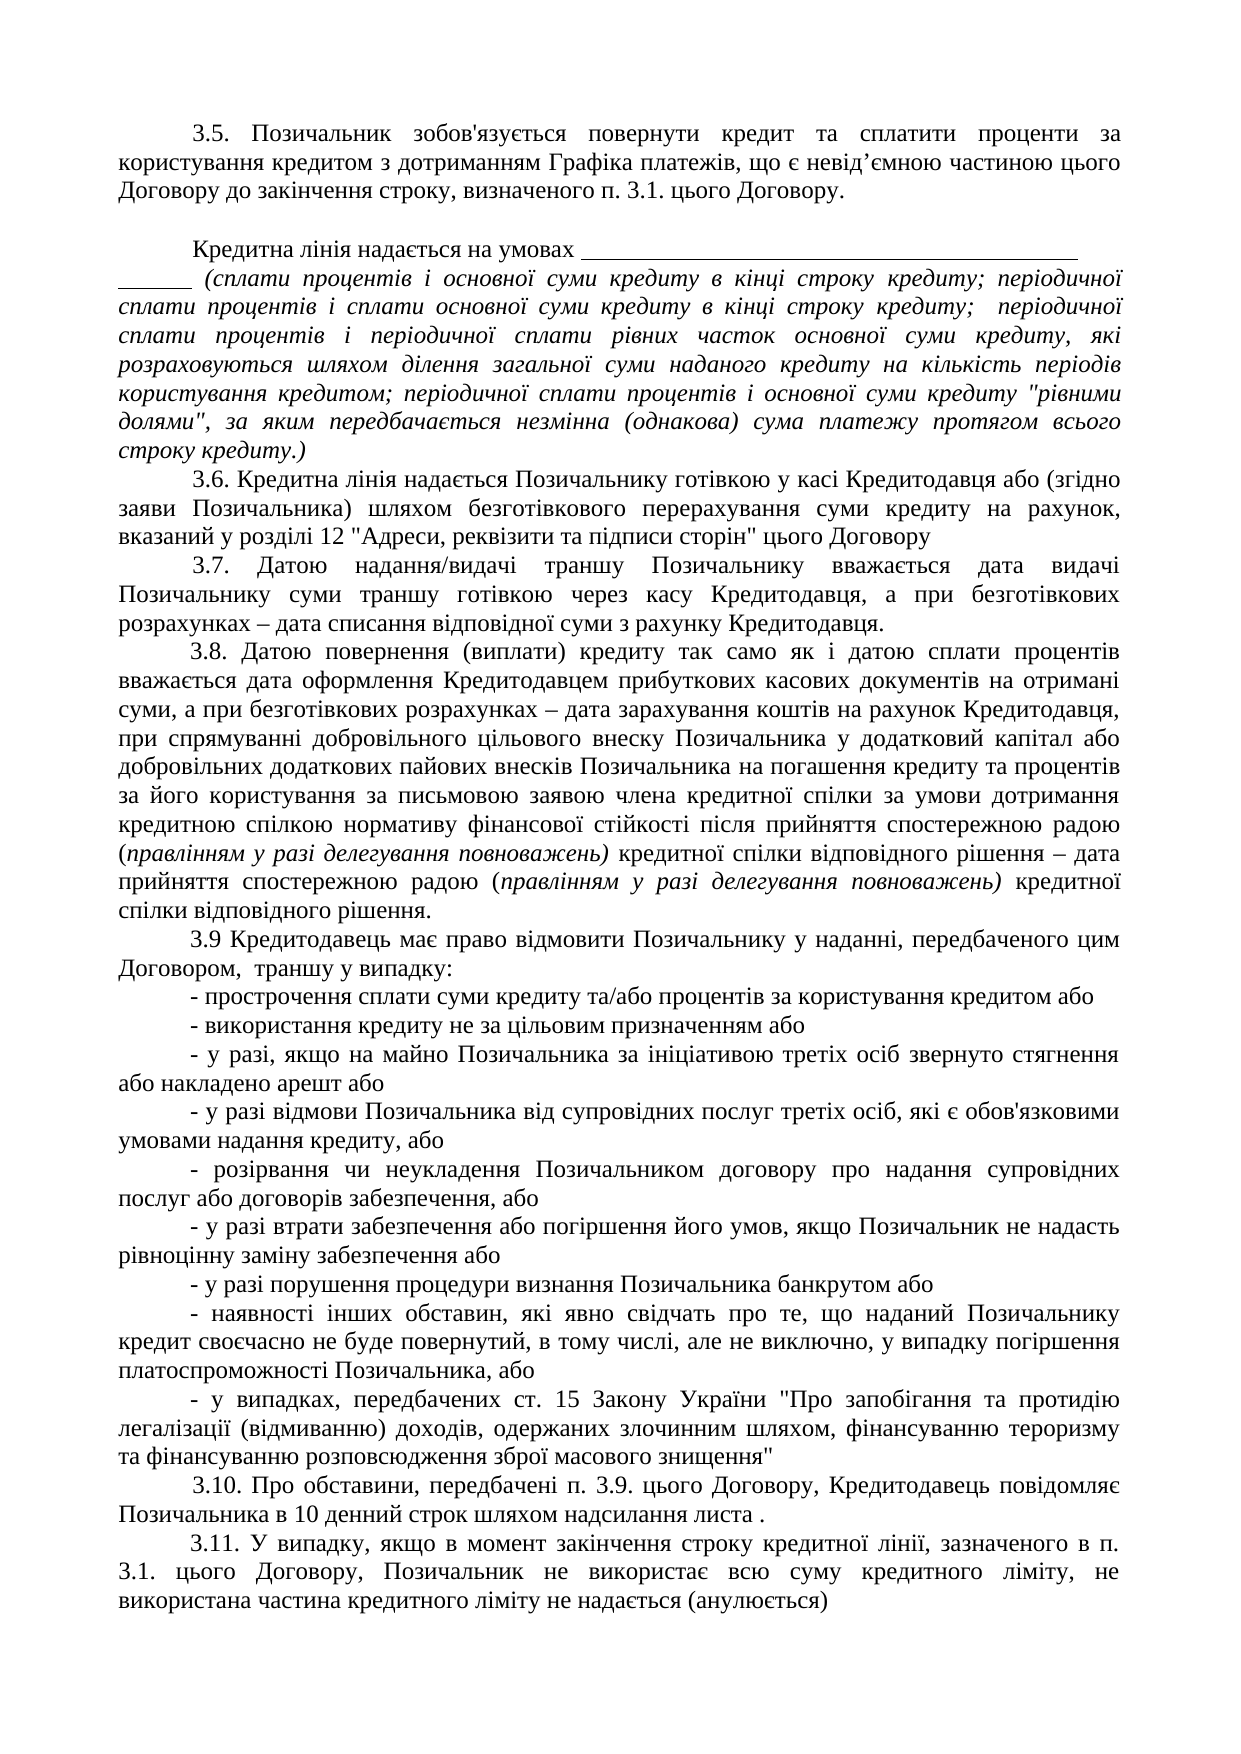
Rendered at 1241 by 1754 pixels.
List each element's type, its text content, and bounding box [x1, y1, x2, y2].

text - у разі відмови Позичальника від супровідних послуг третіх осіб, які є обов'язковими умовами надання кредиту, або [118, 1096, 1121, 1154]
text - прострочення сплати суми кредиту та/або процентів за користування кредитом або [118, 981, 1121, 1010]
text - у разі, якщо на майно Позичальника за ініціативою третіх осіб звернуто стягнення або накладено арешт або [118, 1039, 1121, 1096]
text - наявності інших обставин, які явно свідчать про те, що наданий Позичальнику кредит своєчасно не буде повернутий, в тому числі, але не виключно, у випадку погіршення платоспроможності Позичальника, або [118, 1298, 1121, 1384]
text 3.7. Датою надання/видачі траншу Позичальнику вважається дата видачі Позичальнику суми траншу готівкою через касу Кредитодавця, а при безготівкових розрахунках – дата списання відповідної суми з рахунку Кредитодавця. [118, 550, 1121, 636]
text 3.11. У випадку, якщо в момент закінчення строку кредитної лінії, зазначеного в п. 3.1. цього Договору, Позичальник не використає всю суму кредитного ліміту, не використана частина кредитного ліміту не надається (анулюється) [118, 1528, 1121, 1614]
text 3.6. Кредитна лінія надається Позичальнику готівкою у касі Кредитодавця або (згідно заяви Позичальника) шляхом безготівкового перерахування суми кредиту на рахунок, вказаний у розділі 12 "Адреси, реквізити та підписи сторін" цього Договору [118, 464, 1122, 550]
text - у разі порушення процедури визнання Позичальника банкрутом або [118, 1269, 1121, 1298]
text - у випадках, передбачених ст. 15 Закону України "Про запобігання та протидію легалізації (відмиванню) доходів, одержаних злочинним шляхом, фінансуванню тероризму та фінансуванню розповсюдження зброї масового знищення" [118, 1384, 1121, 1470]
text - у разі втрати забезпечення або погіршення його умов, якщо Позичальник не надасть рівноцінну заміну забезпечення або [118, 1211, 1121, 1269]
text - використання кредиту не за цільовим призначенням або [118, 1010, 1121, 1039]
text - розірвання чи неукладення Позичальником договору про надання супровідних послуг або договорів забезпечення, або [118, 1154, 1121, 1211]
text 3.10. Про обставини, передбачені п. 3.9. цього Договору, Кредитодавець повідомляє Позичальника в 10 денний строк шляхом надсилання листа . [118, 1470, 1121, 1528]
text 3.9 Кредитодавець має право відмовити Позичальнику у наданні, передбаченого цим Договором, траншу у випадку: [118, 924, 1121, 981]
text 3.8. Датою повернення (виплати) кредиту так само як і датою сплати процентів вважається дата оформлення Кредитодавцем прибуткових касових документів на отримані суми, а при безготівкових розрахунках – дата зарахування коштів на рахунок Кредитодавця, при спрямуванні добровільного цільового внеску Позичальника у додатковий капітал або добровільних додаткових пайових внесків Позичальника на погашення кредиту та процентів за його користування за письмовою заявою члена кредитної спілки за умови дотримання кредитною спілкою нормативу фінансової стійкості після прийняття спостережною радою (правлінням у разі делегування повноважень) кредитної спілки відповідного рішення – дата прийняття спостережною радою (правлінням у разі делегування повноважень) кредитної спілки відповідного рішення. [118, 636, 1121, 924]
text Кредитна лінія надається на умовах (сплати процентів і основної суми кредиту в кінці строку кредиту; періодичної сплати процентів і сплати основної суми кредиту в кінці строку кредиту; періодичної сплати процентів і періодичної сплати рівних часток основної суми кредиту, які розраховуються шляхом ділення загальної суми наданого кредиту на кількість періодів користування кредитом; періодичної сплати процентів і основної суми кредиту "рівними долями", за яким передбачається незмінна (однакова) сума платежу протягом всього строку кредиту.) [118, 234, 1122, 464]
text 3.5. Позичальник зобов'язується повернути кредит та сплатити проценти за користування кредитом з дотриманням Графіка платежів, що є невід’ємною частиною цього Договору до закінчення строку, визначеного п. 3.1. цього Договору. [118, 118, 1122, 204]
